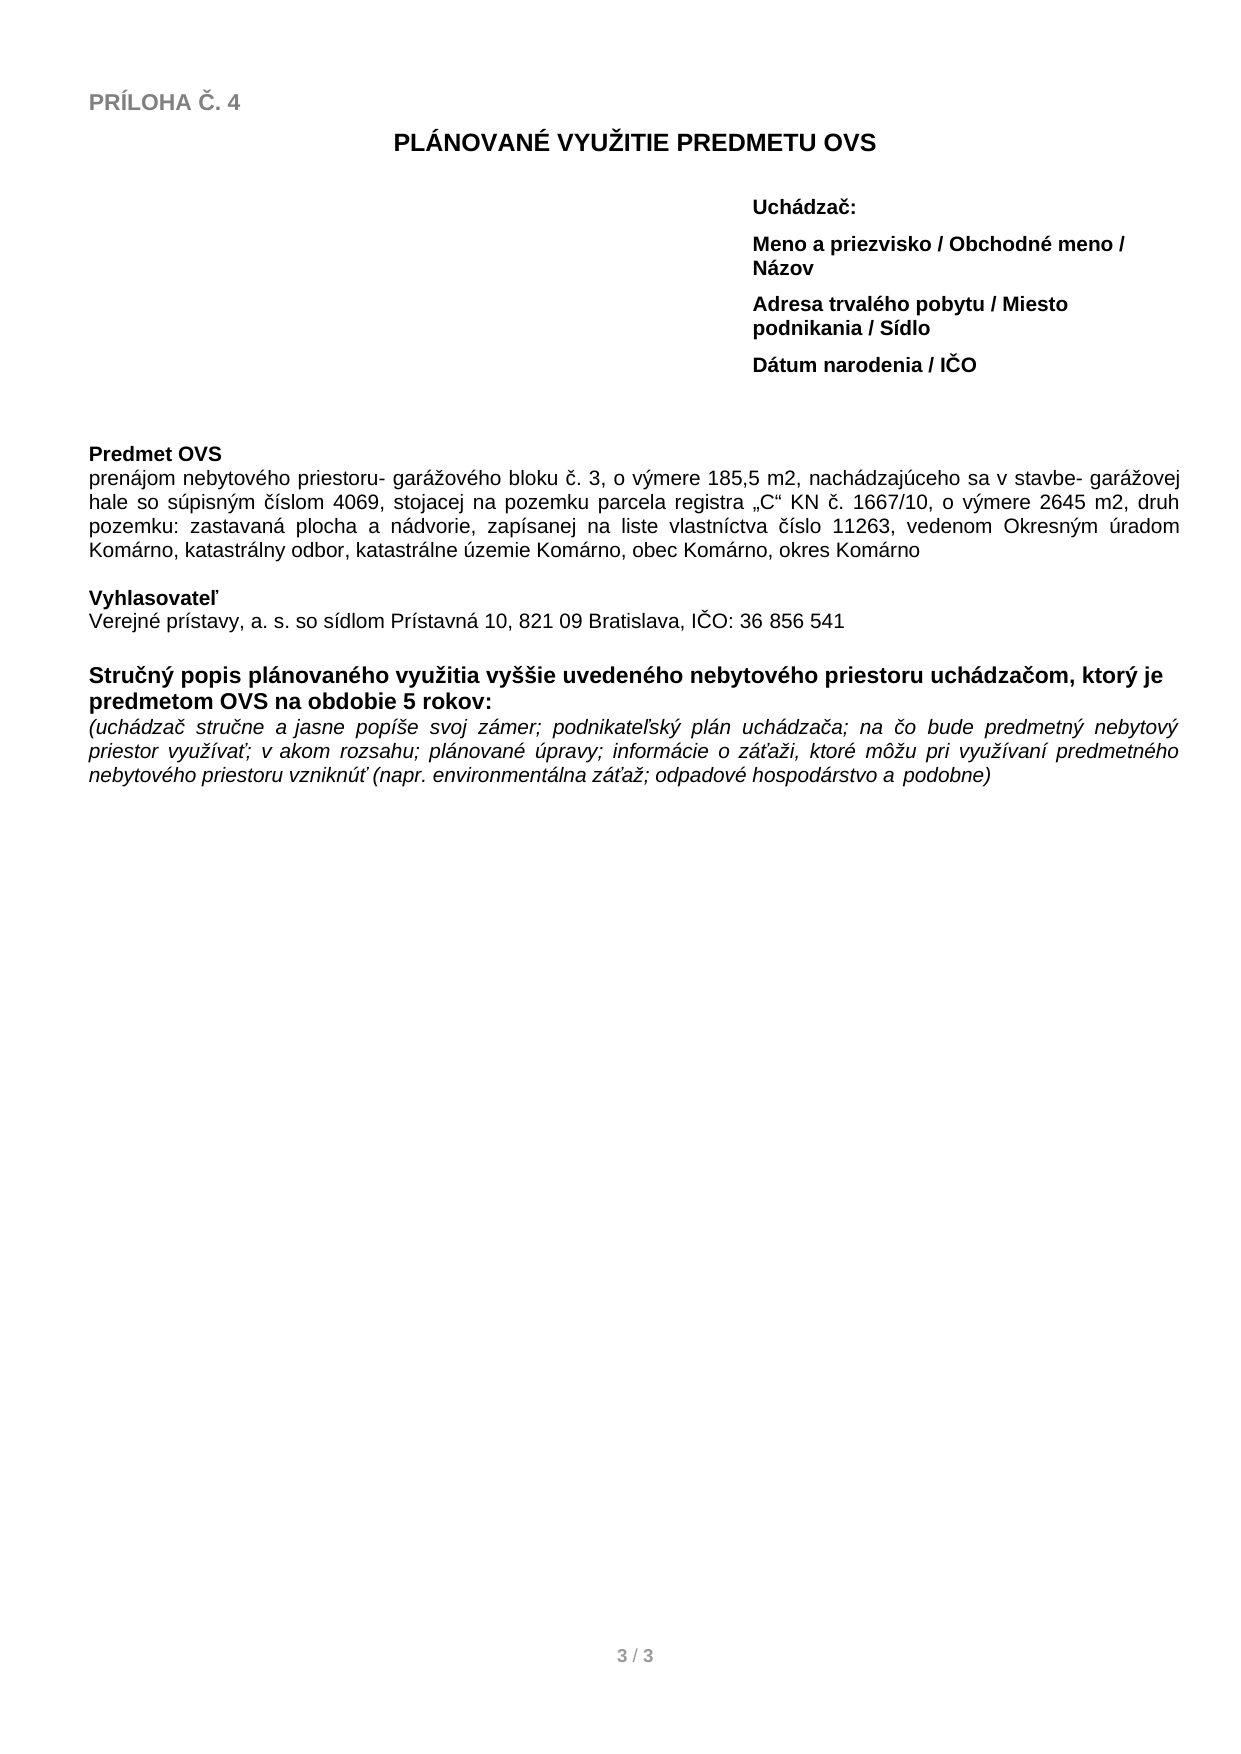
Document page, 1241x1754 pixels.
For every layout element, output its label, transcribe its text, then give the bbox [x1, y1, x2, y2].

text Meno a priezvisko / Obchodné meno / Názov [752, 232, 1181, 279]
text Stručný popis plánovaného využitia vyššie uvedeného nebytového priestoru uchádzačom, ktorý je predmetom OVS na obdobie 5 rokov: [89, 662, 1181, 715]
subtitle PLÁNOVANÉ VYUŽITIE PREDMETU OVS [89, 127, 1181, 156]
text prenájom nebytového priestoru- garážového bloku č. 3, o výmere 185,5 m2, nachádzajúceho sa v stavbe- garážovej hale so súpisným číslom 4069, stojacej na pozemku parcela registra „C“ KN č. 1667/10, o výmere 2645 m2, druh pozemku: zastavaná plocha a nádvorie, zapísanej na liste vlastníctva číslo 11263, vedenom Okresným úradom Komárno, katastrálny odbor, katastrálne územie Komárno, obec Komárno, okres Komárno [89, 466, 1181, 561]
text Dátum narodenia / IČO [148, 352, 1181, 376]
text (uchádzač stručne a jasne popíše svoj zámer; podnikateľský plán uchádzača; na čo bude predmetný nebytový priestor využívať; v akom rozsahu; plánované úpravy; informácie o záťaži, ktoré môžu pri využívaní predmetného nebytového priestoru vzniknúť (napr. environmentálna záťaž; odpadové hospodárstvo a podobne) [89, 715, 1181, 787]
text Verejné prístavy, a. s. so sídlom Prístavná 10, 821 09 Bratislava, IČO: 36 856 541 [89, 609, 1181, 633]
text Adresa trvalého pobytu / Miesto podnikania / Sídlo [752, 292, 1181, 340]
text Predmet OVS [89, 442, 1181, 466]
subtitle PRÍLOHA Č. 4 [89, 89, 1181, 115]
text Uchádzač: [148, 195, 1181, 219]
text Vyhlasovateľ [89, 585, 1181, 609]
